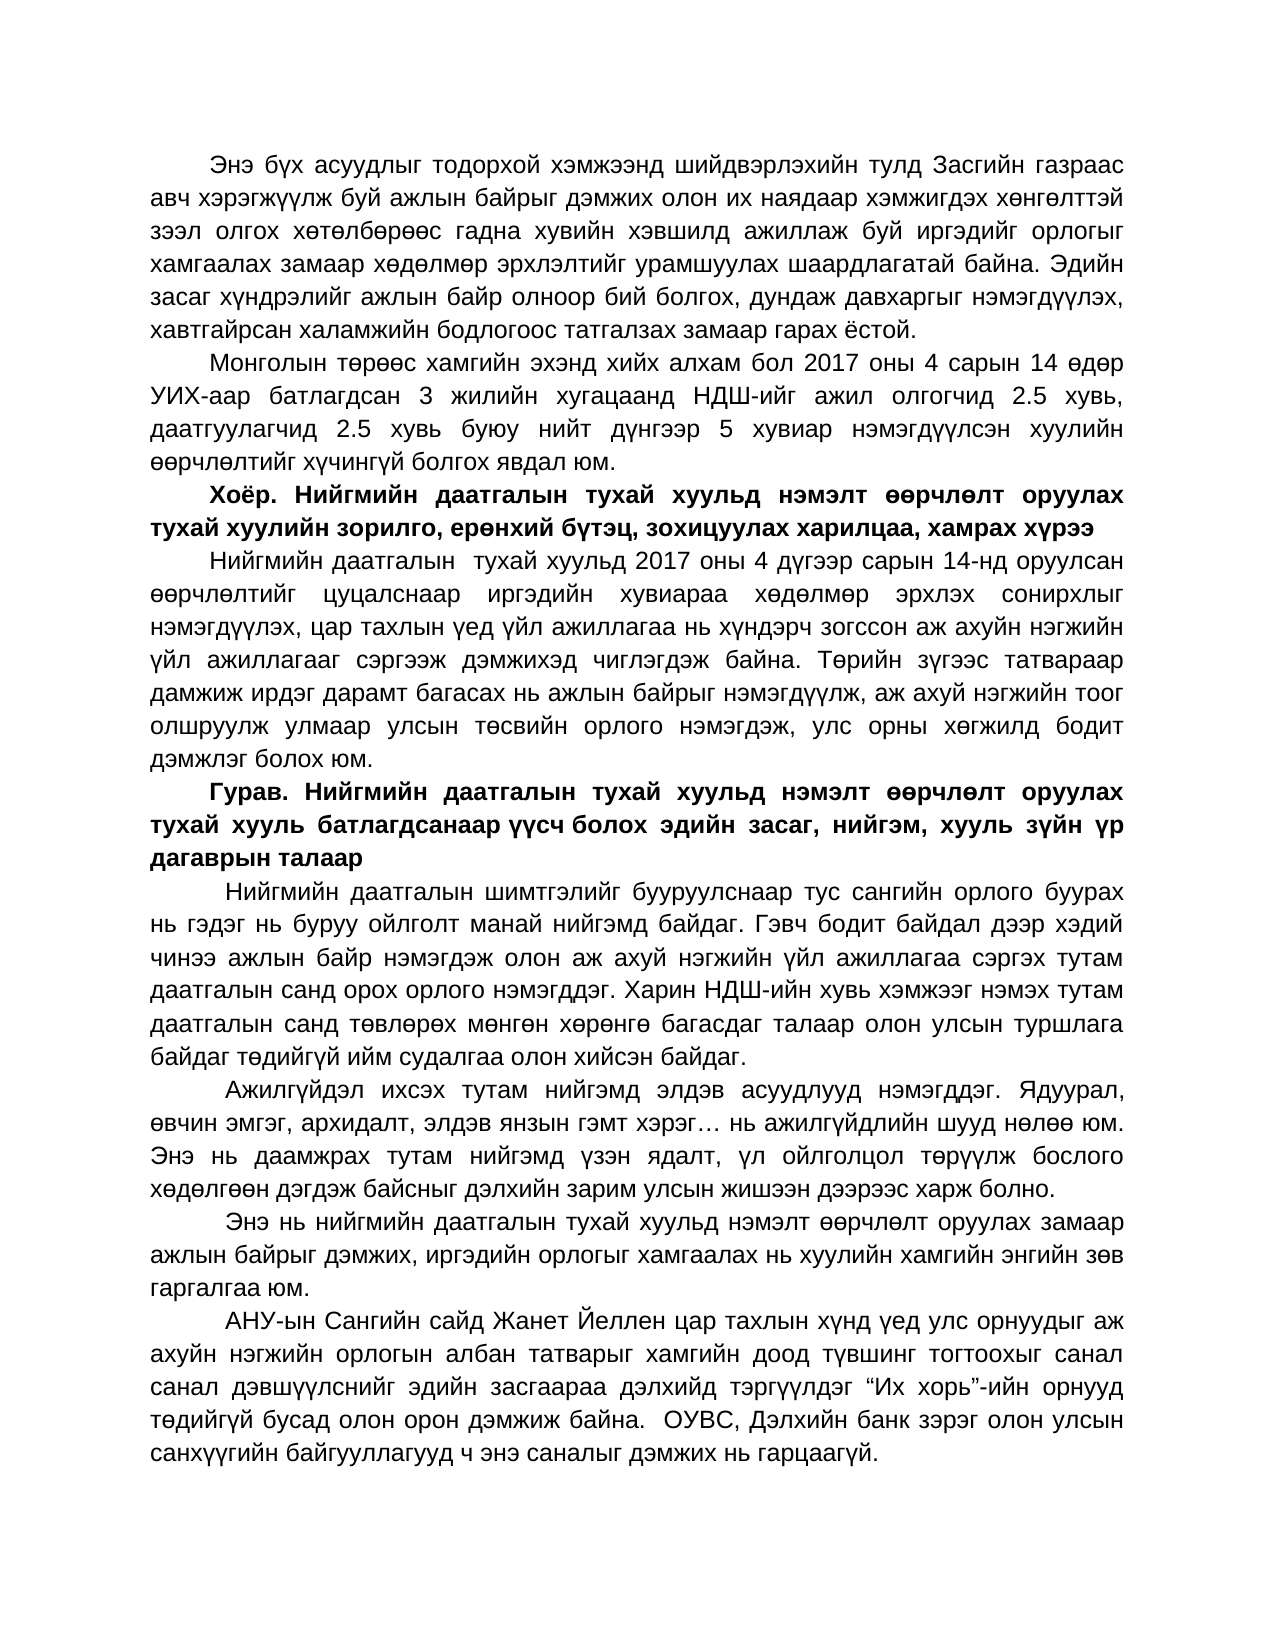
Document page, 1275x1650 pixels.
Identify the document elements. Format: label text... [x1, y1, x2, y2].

text Нийгмийн даатгалын шимтгэлийг бууруулснаар тус сангийн орлого буурах нь гэдэг нь буруу ойлголт манай нийгэмд байдаг. Гэвч бодит байдал дээр хэдий чинээ ажлын байр нэмэгдэж олон аж ахуй нэгжийн үйл ажиллагаа сэргэх тутам даатгалын санд орох орлого нэмэгддэг. Харин НДШ-ийн хувь хэмжээг нэмэх тутам даатгалын санд төвлөрөх мөнгөн хөрөнгө багасдаг талаар олон улсын туршлага байдаг төдийгүй ийм судалгаа олон хийсэн байдаг. [150, 876, 1125, 1070]
text Энэ бүх асуудлыг тодорхой хэмжээнд шийдвэрлэхийн тулд Засгийн газраас авч хэрэгжүүлж буй ажлын байрыг дэмжих олон их наядаар хэмжигдэх хөнгөлттэй зээл олгох хөтөлбөрөөс гадна хувийн хэвшилд ажиллаж буй иргэдийг орлогыг хамгаалах замаар хөдөлмөр эрхлэлтийг урамшуулах шаардлагатай байна. Эдийн засаг хүндрэлийг ажлын байр олноор бий болгох, дундаж давхаргыг нэмэгдүүлэх, хавтгайрсан халамжийн бодлогоос татгалзах замаар гарах ёстой. [150, 150, 1125, 344]
text Монголын төрөөс хамгийн эхэнд хийх алхам бол 2017 оны 4 сарын 14 өдөр УИХ-аар батлагдсан 3 жилийн хугацаанд НДШ-ийг ажил олгогчид 2.5 хувь, даатгуулагчид 2.5 хувь буюу нийт дүнгээр 5 хувиар нэмэгдүүлсэн хуулийн өөрчлөлтийг хүчингүй болгох явдал юм. [150, 348, 1125, 476]
text АНУ-ын Сангийн сайд Жанет Йеллен цар тахлын хүнд үед улс орнуудыг аж ахуйн нэгжийн орлогын албан татварыг хамгийн доод түвшинг тогтоохыг санал санал дэвшүүлснийг эдийн засгаараа дэлхийд тэргүүлдэг “Их хорь”-ийн орнууд төдийгүй бусад олон орон дэмжиж байна. ОУВС, Дэлхийн банк зэрэг олон улсын санхүүгийн байгууллагууд ч энэ саналыг дэмжих нь гарцаагүй. [150, 1306, 1125, 1467]
text Нийгмийн даатгалын тухай хуульд 2017 оны 4 дүгээр сарын 14-нд оруулсан өөрчлөлтийг цуцалснаар иргэдийн хувиараа хөдөлмөр эрхлэх сонирхлыг нэмэгдүүлэх, цар тахлын үед үйл ажиллагаа нь хүндэрч зогссон аж ахуйн нэгжийн үйл ажиллагааг сэргээж дэмжихэд чиглэгдэж байна. Төрийн зүгээс татвараар дамжиж ирдэг дарамт багасах нь ажлын байрыг нэмэгдүүлж, аж ахуй нэгжийн тоог олшруулж улмаар улсын төсвийн орлого нэмэгдэж, улс орны хөгжилд бодит дэмжлэг болох юм. [150, 546, 1125, 773]
text Энэ нь нийгмийн даатгалын тухай хуульд нэмэлт өөрчлөлт оруулах замаар ажлын байрыг дэмжих, иргэдийн орлогыг хамгаалах нь хуулийн хамгийн энгийн зөв гаргалгаа юм. [150, 1207, 1125, 1240]
text Ажилгүйдэл ихсэх тутам нийгэмд элдэв асуудлууд нэмэгддэг. Ядуурал, өвчин эмгэг, архидалт, элдэв янзын гэмт хэрэг… нь ажилгүйдлийн шууд нөлөө юм. Энэ нь даамжрах тутам нийгэмд үзэн ядалт, үл ойлголцол төрүүлж бослого хөдөлгөөн дэгдэж байсныг дэлхийн зарим улсын жишээн дээрээс харж болно. [150, 1169, 1125, 1202]
text Ажилгүйдэл ихсэх тутам нийгэмд элдэв асуудлууд нэмэгддэг. Ядуурал, өвчин эмгэг, архидалт, элдэв янзын гэмт хэрэг… нь ажилгүйдлийн шууд нөлөө юм. Энэ нь даамжрах тутам нийгэмд үзэн ядалт, үл ойлголцол төрүүлж бослого хөдөлгөөн дэгдэж байсныг дэлхийн зарим улсын жишээн дээрээс харж болно. [150, 1074, 1125, 1108]
text Энэ нь нийгмийн даатгалын тухай хуульд нэмэлт өөрчлөлт оруулах замаар ажлын байрыг дэмжих, иргэдийн орлогыг хамгаалах нь хуулийн хамгийн энгийн зөв гаргалгаа юм. [150, 1268, 1125, 1301]
text Гурав. Нийгмийн даатгалын тухай хуульд нэмэлт өөрчлөлт оруулах тухай хууль батлагдсанаар үүсч болох эдийн засаг, нийгэм, хууль зүйн үр дагаврын талаар [150, 777, 1125, 872]
text Хоёр. Нийгмийн даатгалын тухай хуульд нэмэлт өөрчлөлт оруулах тухай хуулийн зорилго, ерөнхий бүтэц, зохицуулах харилцаа, хамрах хүрээ [150, 480, 1125, 542]
